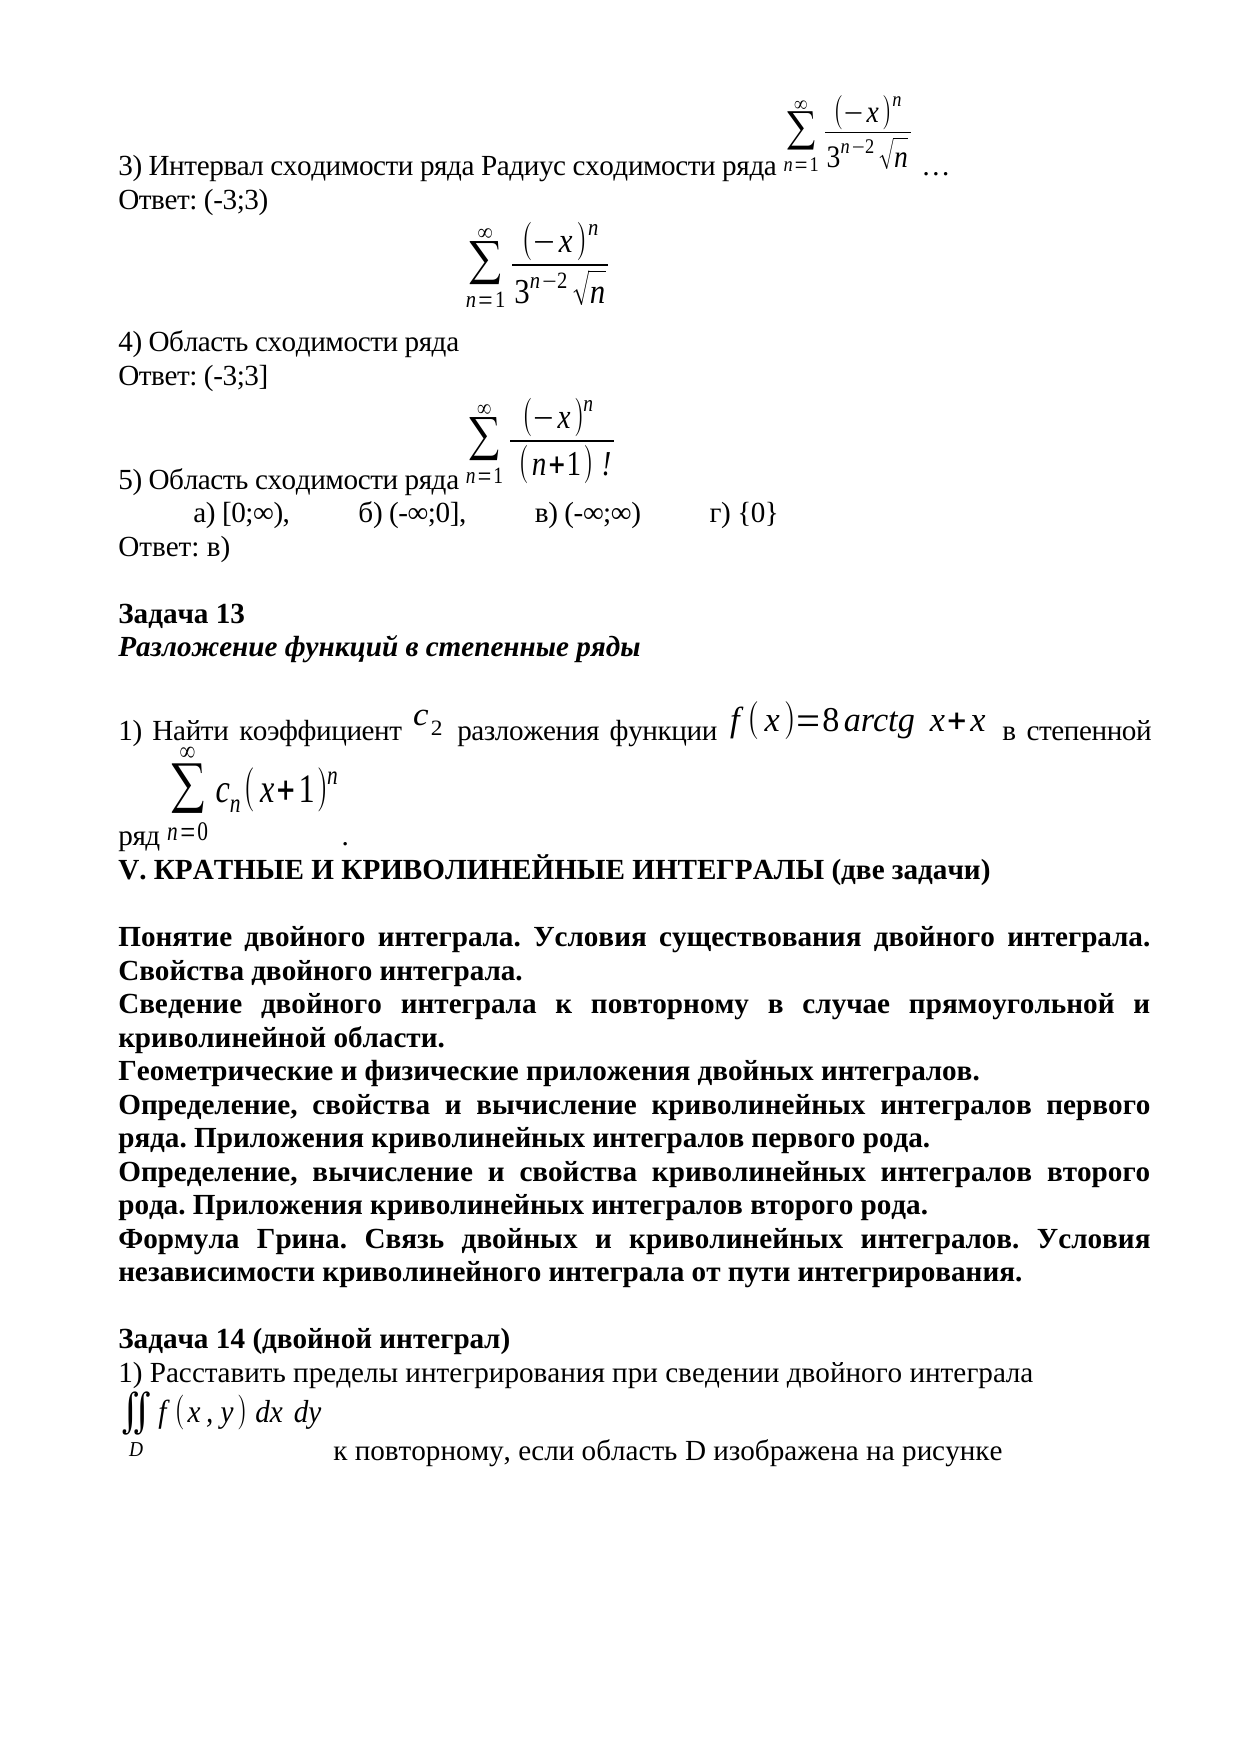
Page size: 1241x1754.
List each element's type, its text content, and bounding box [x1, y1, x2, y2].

text Понятие двойного интеграла. Условия существования двойного интеграла. Свойства двойного интеграла. [118, 919, 1152, 986]
text 1) Расставить пределы интегрирования при сведении двойного интеграла к повторному, если область D изображена на рисунке [118, 1355, 1152, 1467]
text 3) Интервал сходимости ряда Радиус сходимости ряда … [118, 89, 1152, 182]
text Ответ: (-3;3) [118, 182, 1152, 216]
text 4) Область сходимости ряда [118, 216, 1152, 358]
text Сведение двойного интеграла к повторному в случае прямоугольной и криволинейной области. [118, 986, 1152, 1053]
text Формула Грина. Связь двойных и криволинейных интегралов. Условия независимости криволинейного интеграла от пути интегрирования. [118, 1221, 1152, 1288]
text 5) Область сходимости ряда [118, 391, 1152, 495]
text Геометрические и физические приложения двойных интегралов. [118, 1053, 1152, 1087]
list Задача 13 [118, 596, 1152, 629]
text Ответ: в) [118, 529, 1152, 562]
list а) [0;∞), б) (-∞;0], в) (-∞;∞) г) {0} [193, 495, 1152, 529]
text Ответ: (-3;3] [118, 358, 1152, 391]
list Разложение функций в степенные ряды [118, 629, 1152, 663]
list V. КРАТНЫЕ И КРИВОЛИНЕЙНЫЕ ИНТЕГРАЛЫ (две задачи) [118, 852, 1152, 886]
text Определение, свойства и вычисление криволинейных интегралов первого ряда. Приложения криволинейных интегралов первого рода. [118, 1087, 1152, 1154]
list Задача 14 (двойной интеграл) [118, 1322, 1152, 1355]
text Определение, вычисление и свойства криволинейных интегралов второго рода. Приложения криволинейных интегралов второго рода. [118, 1154, 1152, 1221]
list 1) Найти коэффициент разложения функции в степенной ряд . [118, 697, 1152, 852]
